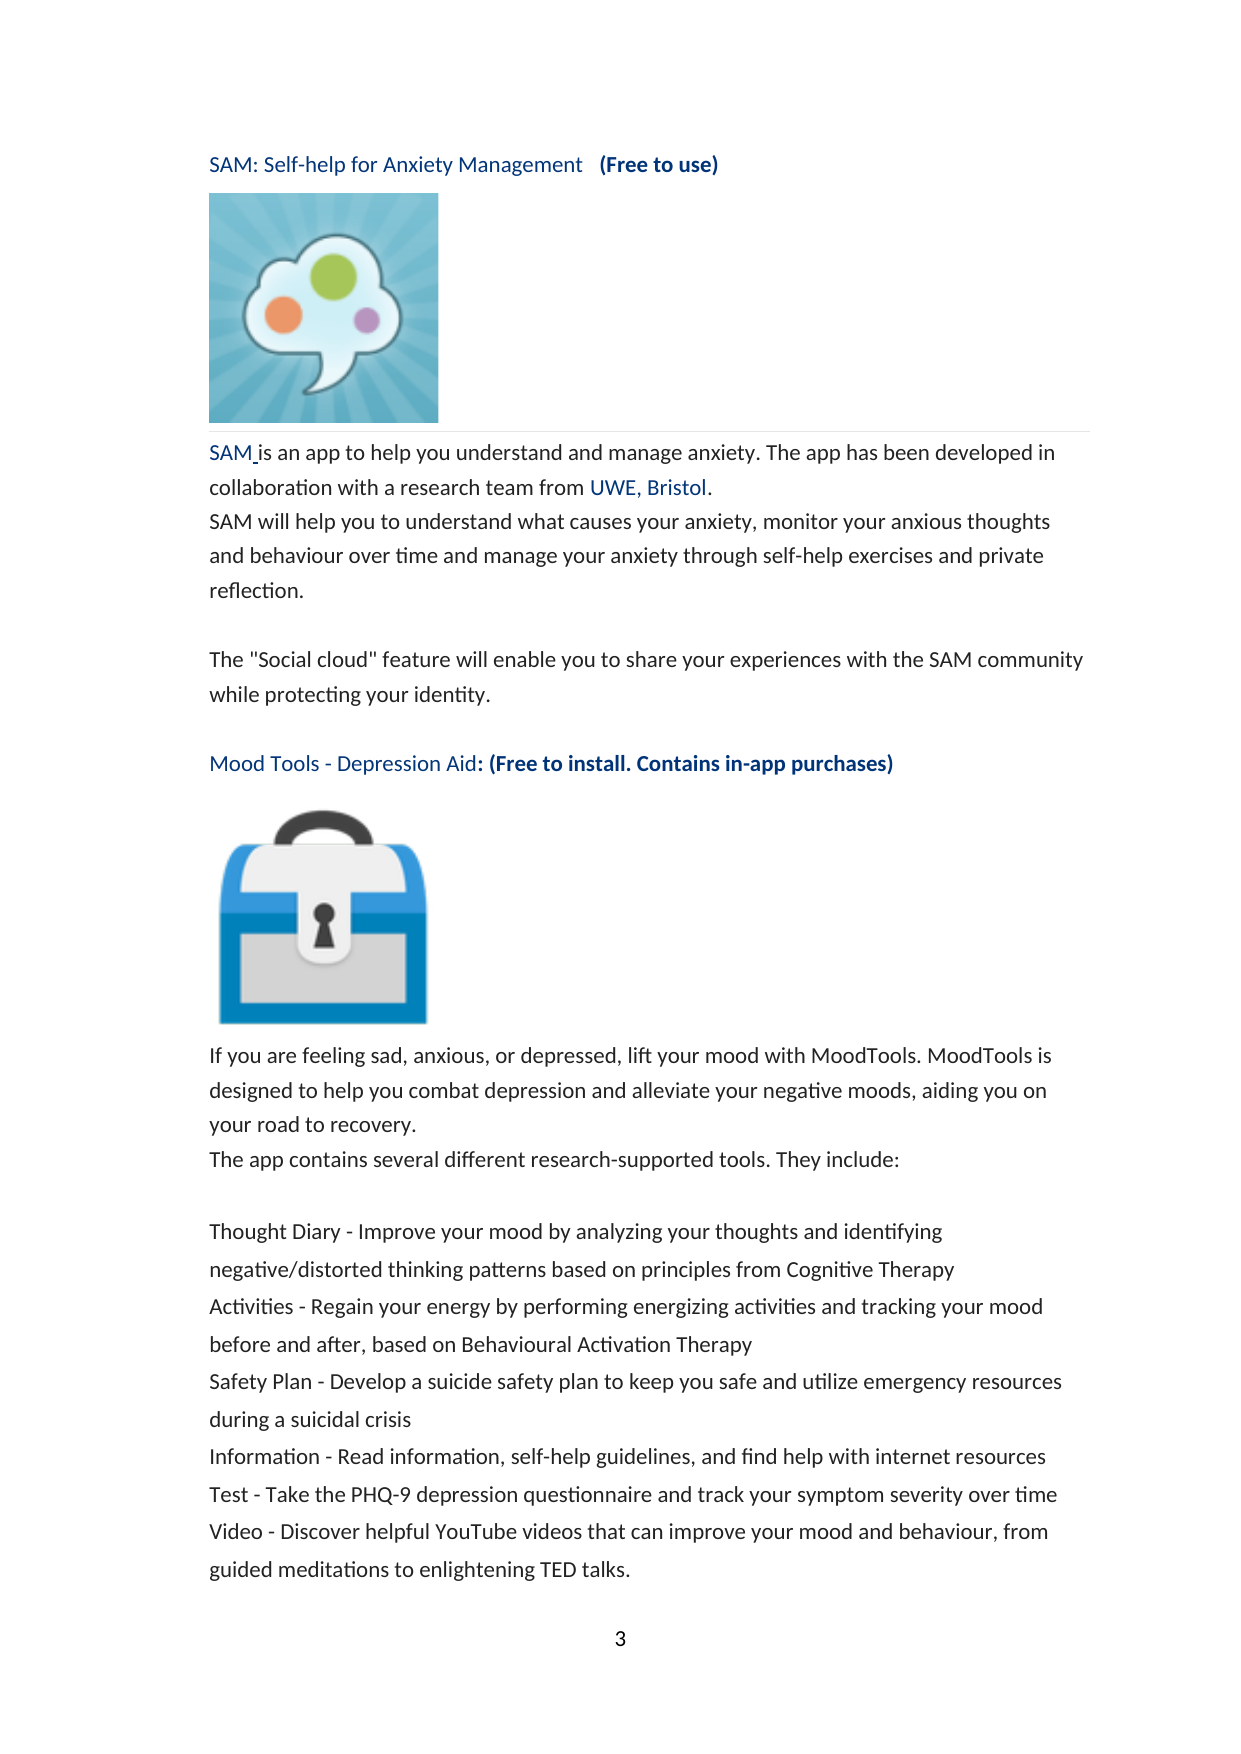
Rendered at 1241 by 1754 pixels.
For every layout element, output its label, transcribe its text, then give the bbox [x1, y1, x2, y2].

text Activities - Regain your energy by performing energizing activities and tracking your mood before and after, based on Behavioural Activation Therapy [209, 1283, 1090, 1358]
text Test - Take the PHQ-9 depression questionnaire and track your symptom severity over time [209, 1470, 1090, 1508]
text Video - Discover helpful YouTube videos that can improve your mood and behaviour, from guided meditations to enlightening TED talks. [209, 1508, 1090, 1583]
text Information - Read information, self-help guidelines, and find help with internet resources [209, 1433, 1090, 1470]
text The "Social cloud" feature will enable you to share your experiences with the SAM community while protecting your identity. [209, 639, 1090, 708]
subtitle SAM: Self-help for Anxiety Management (Free to use) [209, 150, 1090, 178]
text Thought Diary - Improve your mood by analyzing your thoughts and identifying negative/distorted thinking patterns based on principles from Cognitive Therapy [209, 1208, 1090, 1283]
picture [209, 193, 439, 423]
text If you are feeling sad, anxious, or depressed, lift your mood with MoodTools. MoodTools is designed to help you combat depression and alleviate your negative moods, aiding you on your road to recovery. The app contains several different research-supported tools. They include: [209, 1035, 1090, 1173]
text Mood Tools - Depression Aid: (Free to install. Contains in-app purchases) [209, 743, 1090, 778]
picture [209, 805, 439, 1035]
text SAM is an app to help you understand and manage anxiety. The app has been developed in collaboration with a research team from UWE, Bristol. [209, 432, 1090, 501]
text SAM will help you to understand what causes your anxiety, monitor your anxious thoughts and behaviour over time and manage your anxiety through self-help exercises and private reflection. [209, 501, 1090, 604]
text Safety Plan - Develop a suicide safety plan to keep you safe and utilize emergency resources during a suicidal crisis [209, 1358, 1090, 1433]
